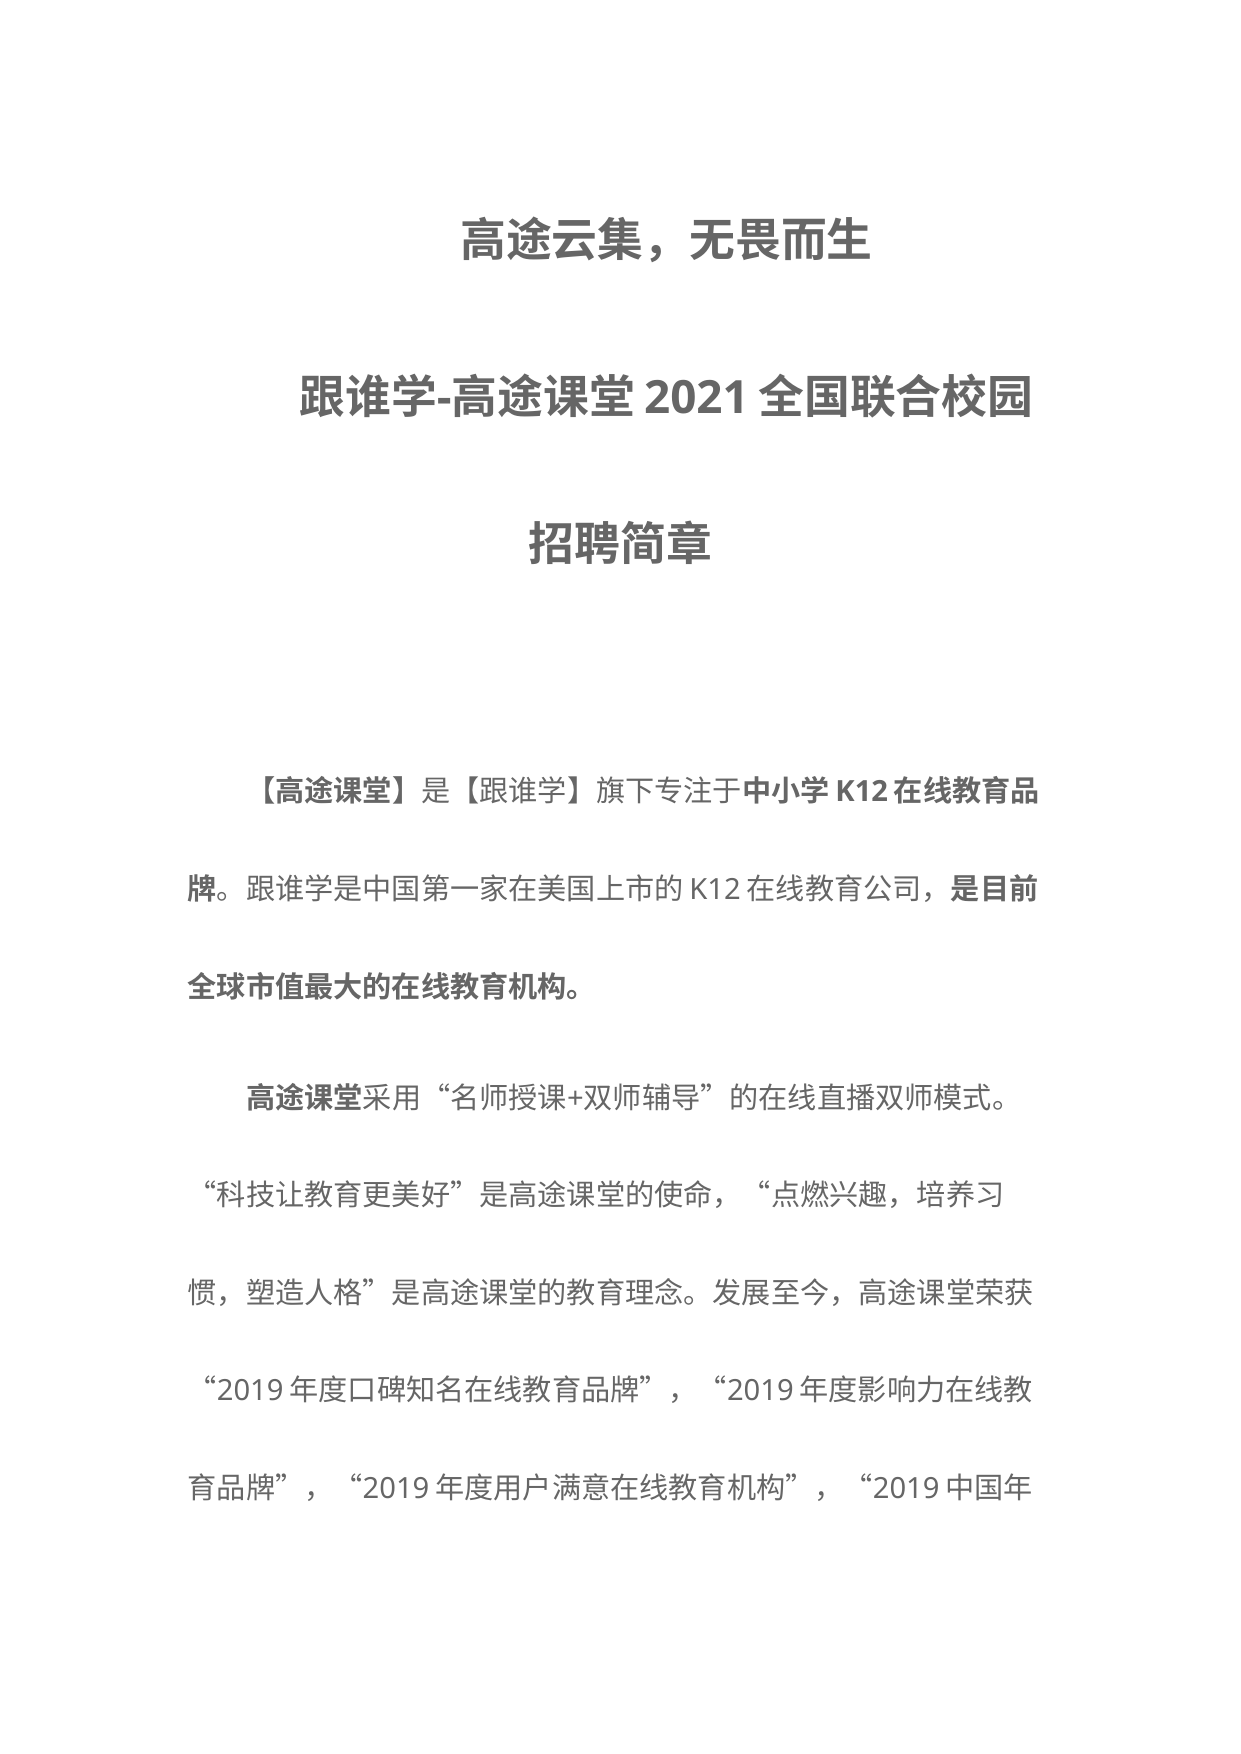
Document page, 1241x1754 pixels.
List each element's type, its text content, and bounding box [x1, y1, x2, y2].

text 高途云集，无畏而生 [187, 188, 1053, 286]
text 跟谁学-高途课堂2021全国联合校园招聘简章 [187, 345, 1053, 589]
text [187, 1063, 1053, 1518]
text 【高途课堂】是【跟谁学】旗下专注于中小学K12在线教育品牌。跟谁学是中国第一家在美国上市的K12在线教育公司，是目前全球市值最大的在线教育机构。 [187, 757, 1053, 1017]
